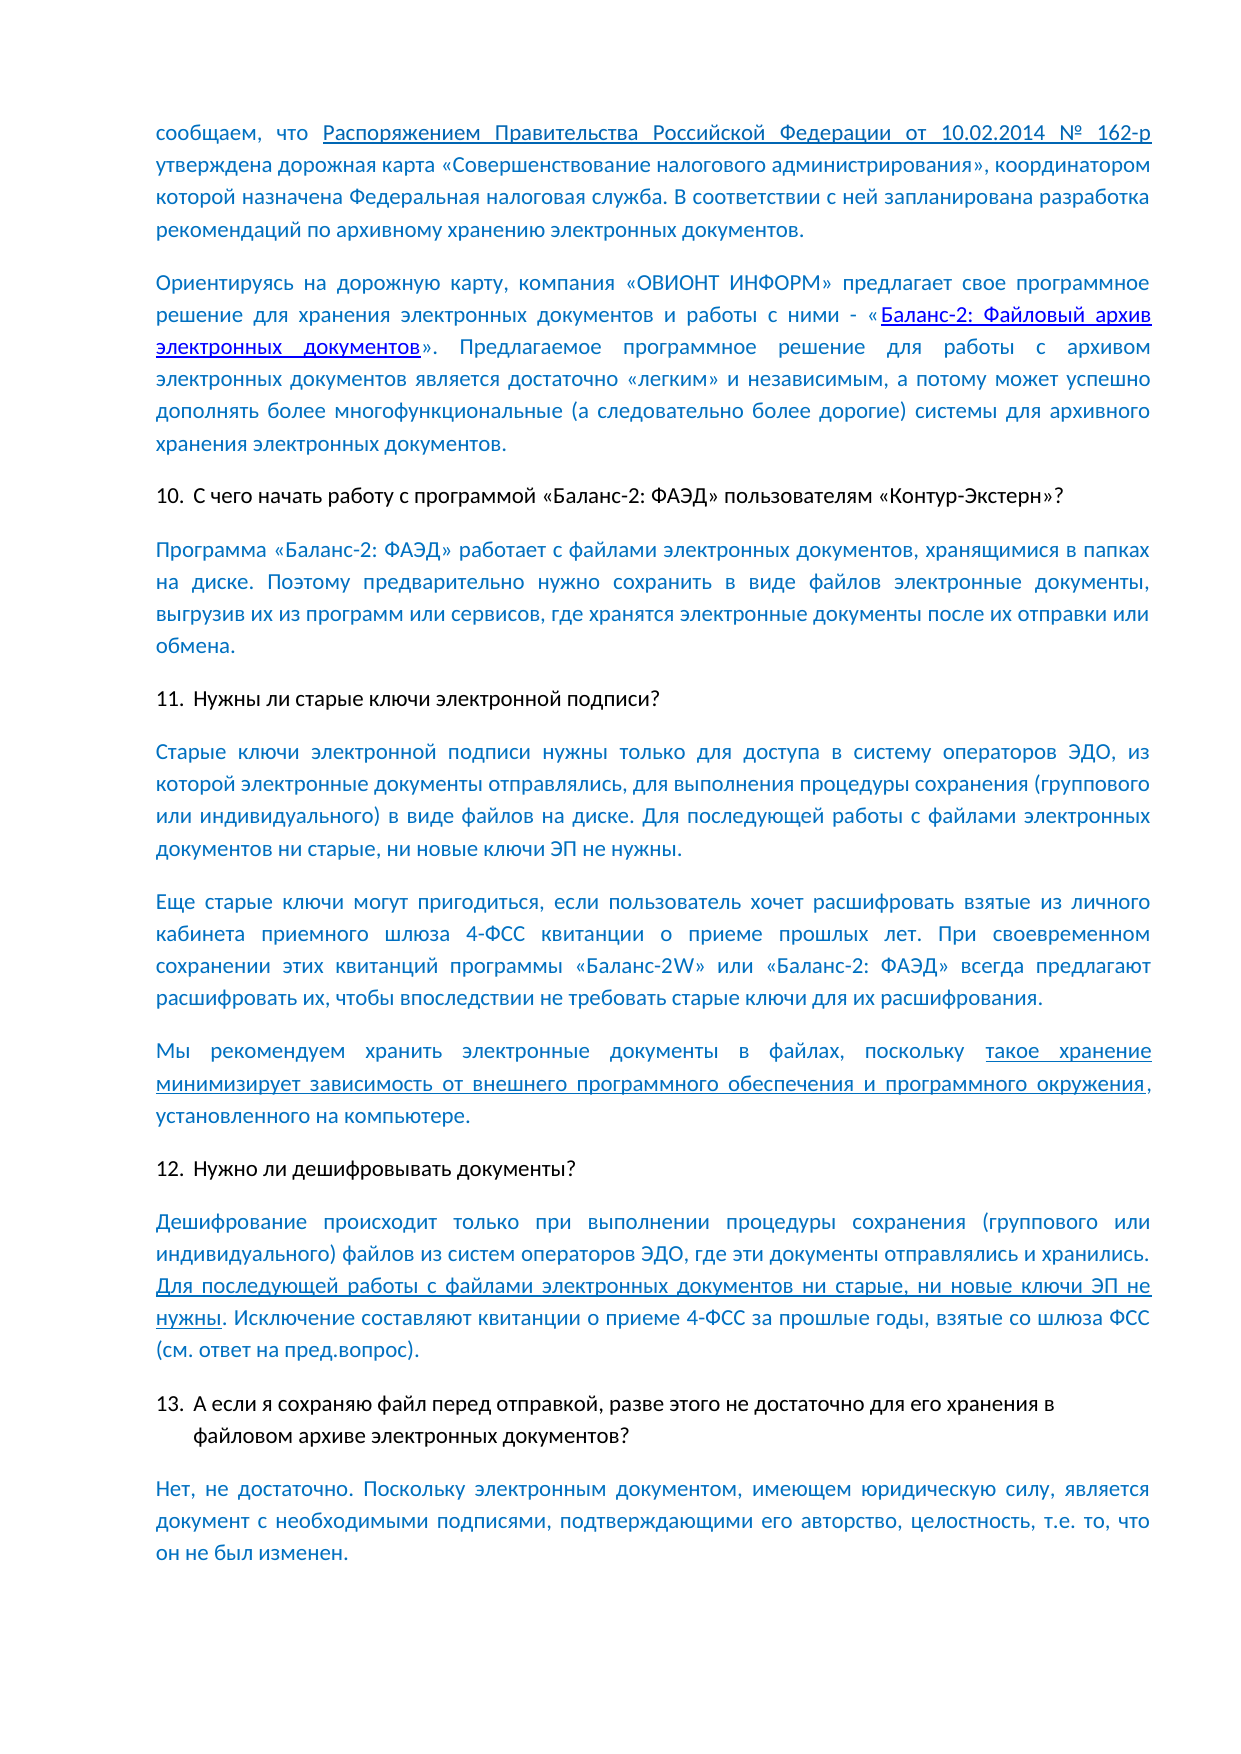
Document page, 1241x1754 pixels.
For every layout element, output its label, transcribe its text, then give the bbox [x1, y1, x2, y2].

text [156, 118, 1152, 243]
list А если я сохраняю файл перед отправкой, разве этого не достаточно для его хранения в файловом архиве электронных документов? [156, 1389, 1152, 1449]
text Мы рекомендуем хранить электронные документы в файлах, поскольку такое хранение минимизирует зависимость от внешнего программного обеспечения и программного окружения, установленного на компьютере. [156, 1036, 1152, 1129]
text Нет, не достаточно. Поскольку электронным документом, имеющем юридическую силу, является документ с необходимыми подписями, подтверждающими его авторство, целостность, т.е. то, что он не был изменен. [156, 1474, 1152, 1566]
list Нужно ли дешифровывать документы? [156, 1154, 1152, 1182]
text Ориентируясь на дорожную карту, компания «ОВИОНТ ИНФОРМ» предлагает свое программное решение для хранения электронных документов и работы с ними - «Баланс-2: Файловый архив электронных документов». Предлагаемое программное решение для работы с архивом электронных документов является достаточно «легким» и независимым, а потому может успешно дополнять более многофункциональные (а следовательно более дорогие) системы для архивного хранения электронных документов. [156, 268, 1152, 457]
list С чего начать работу с программой «Баланс-2: ФАЭД» пользователям «Контур-Экстерн»? [156, 482, 1152, 510]
text Дешифрование происходит только при выполнении процедуры сохранения (группового или индивидуального) файлов из систем операторов ЭДО, где эти документы отправлялись и хранились. Для последующей работы с файлами электронных документов ни старые, ни новые ключи ЭП не нужны. Исключение составляют квитанции о приеме 4-ФСС за прошлые годы, взятые со шлюза ФСС (см. ответ на пред.вопрос). [156, 1207, 1152, 1295]
text Старые ключи электронной подписи нужны только для доступа в систему операторов ЭДО, из которой электронные документы отправлялись, для выполнения процедуры сохранения (группового или индивидуального) в виде файлов на диске. Для последующей работы с файлами электронных документов ни старые, ни новые ключи ЭП не нужны. [156, 737, 1152, 862]
text Дешифрование происходит только при выполнении процедуры сохранения (группового или индивидуального) файлов из систем операторов ЭДО, где эти документы отправлялись и хранились. Для последующей работы с файлами электронных документов ни старые, ни новые ключи ЭП не нужны. Исключение составляют квитанции о приеме 4-ФСС за прошлые годы, взятые со шлюза ФСС (см. ответ на пред.вопрос). [156, 1297, 1152, 1364]
list Нужны ли старые ключи электронной подписи? [156, 684, 1152, 712]
text Программа «Баланс-2: ФАЭД» работает с файлами электронных документов, хранящимися в папках на диске. Поэтому предварительно нужно сохранить в виде файлов электронные документы, выгрузив их из программ или сервисов, где хранятся электронные документы после их отправки или обмена. [156, 535, 1152, 659]
text Еще старые ключи могут пригодиться, если пользователь хочет расшифровать взятые из личного кабинета приемного шлюза 4-ФСС квитанции о приеме прошлых лет. При своевременном сохранении этих квитанций программы «Баланс-2W» или «Баланс-2: ФАЭД» всегда предлагают расшифровать их, чтобы впоследствии не требовать старые ключи для их расшифрования. [156, 887, 1152, 1011]
